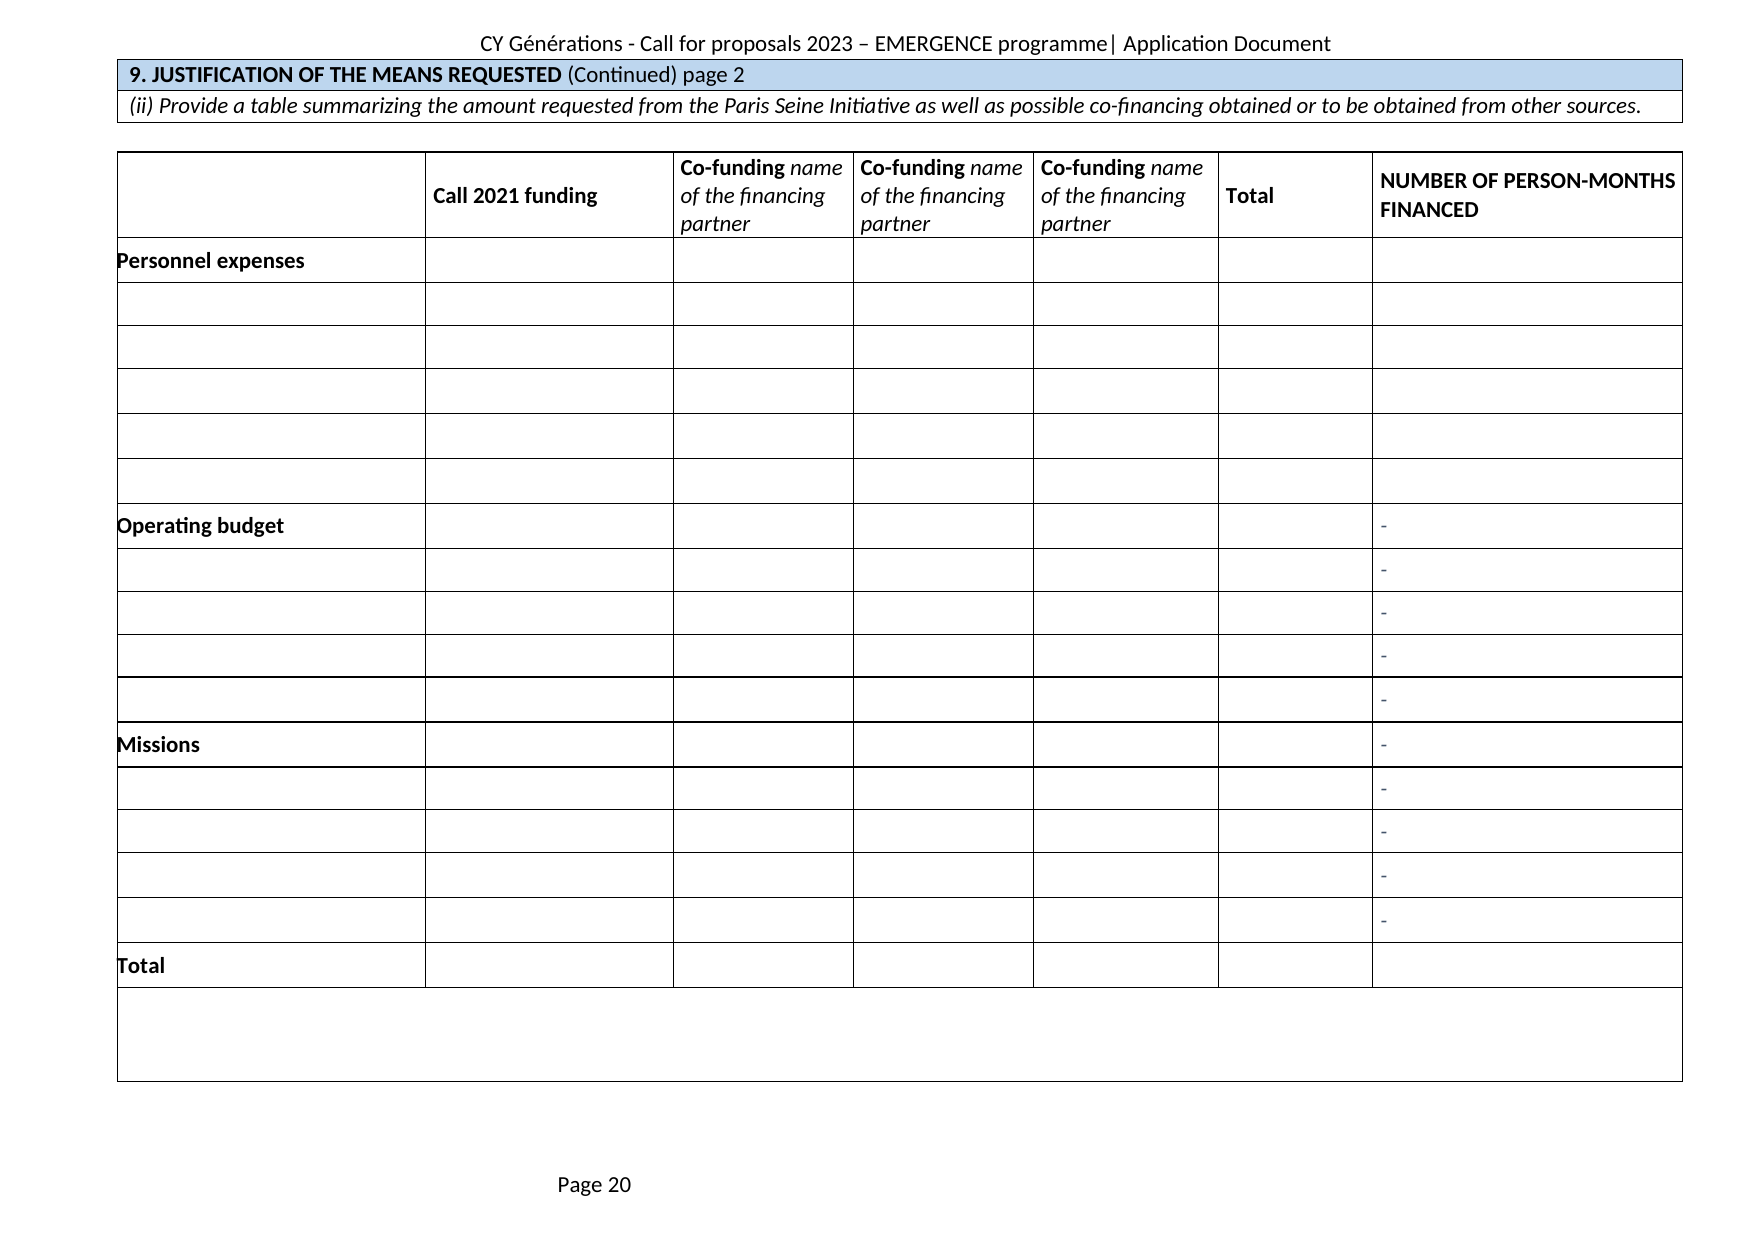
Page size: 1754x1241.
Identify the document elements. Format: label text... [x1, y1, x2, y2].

table_header [854, 326, 1033, 368]
table_header [854, 943, 1033, 987]
table_header [674, 283, 853, 325]
table_header [1373, 326, 1682, 368]
table_header [1034, 549, 1218, 591]
table_header [854, 283, 1033, 325]
table_header [118, 459, 425, 503]
table_header [854, 810, 1033, 852]
table_header [1034, 414, 1218, 458]
table_header [674, 414, 853, 458]
table_header [1219, 853, 1372, 897]
table_header [1373, 898, 1682, 942]
table_header [426, 635, 673, 676]
table_header [118, 326, 425, 368]
table_header [674, 153, 853, 237]
table_header [854, 592, 1033, 634]
table_header [1219, 459, 1372, 503]
table_header [674, 238, 853, 282]
table_header [674, 678, 853, 721]
table_header [674, 898, 853, 942]
table_header [1373, 635, 1682, 676]
table_header [854, 504, 1033, 548]
table_header [1373, 853, 1682, 897]
table_header [1373, 414, 1682, 458]
table_header [118, 283, 425, 325]
table_header [1373, 678, 1682, 721]
table_header [674, 592, 853, 634]
table_header [426, 238, 673, 282]
table_header [854, 853, 1033, 897]
table_header [1219, 898, 1372, 942]
table_header [674, 504, 853, 548]
table_header [1219, 810, 1372, 852]
table_header [426, 723, 673, 766]
table_header [118, 414, 425, 458]
table_header [1219, 369, 1372, 413]
table_header [118, 810, 425, 852]
table_header [1219, 723, 1372, 766]
table_header [1034, 504, 1218, 548]
table_header [426, 283, 673, 325]
table_header [674, 768, 853, 809]
table_header [118, 768, 425, 809]
table_header [1373, 283, 1682, 325]
table_header [120, 520, 128, 531]
table_header [674, 326, 853, 368]
table_header [1373, 592, 1682, 634]
table_header [1219, 414, 1372, 458]
table_header [1034, 635, 1218, 676]
table_header [426, 414, 673, 458]
table_header [426, 592, 673, 634]
table_header [854, 414, 1033, 458]
table_header [674, 943, 853, 987]
table_header [426, 768, 673, 809]
table_header [118, 238, 425, 282]
table_header [1373, 459, 1682, 503]
table_header [1373, 504, 1682, 548]
table_header [1034, 153, 1218, 237]
table_header [1034, 853, 1218, 897]
table_header [1373, 238, 1682, 282]
table_header [854, 153, 1033, 237]
table_header [854, 238, 1033, 282]
table_header [854, 723, 1033, 766]
table_header [1219, 678, 1372, 721]
table_header [426, 943, 673, 987]
table_header [118, 369, 425, 413]
table_header [1219, 283, 1372, 325]
table_header [1219, 238, 1372, 282]
table_header [1373, 943, 1682, 987]
table_header [1034, 326, 1218, 368]
table_header [1034, 459, 1218, 503]
table_header [854, 459, 1033, 503]
table_header [426, 326, 673, 368]
table_header [1219, 592, 1372, 634]
table_header [1219, 153, 1372, 237]
table_header [426, 504, 673, 548]
table_header [118, 853, 425, 897]
table_header [1373, 810, 1682, 852]
table_header [674, 723, 853, 766]
table_header [674, 459, 853, 503]
table_header [674, 810, 853, 852]
table_header [1219, 768, 1372, 809]
table_header [674, 853, 853, 897]
table_header [118, 504, 425, 548]
table_header [1034, 810, 1218, 852]
table_header [426, 369, 673, 413]
table_header [118, 549, 425, 591]
table_header [118, 943, 425, 987]
table_header [854, 768, 1033, 809]
table_header [118, 723, 425, 766]
table_header [118, 988, 1682, 1081]
table_header [1373, 549, 1682, 591]
table_header [1034, 723, 1218, 766]
table_header [118, 898, 425, 942]
table_header [1034, 592, 1218, 634]
table_header [1034, 768, 1218, 809]
table_header [854, 635, 1033, 676]
table_header [426, 459, 673, 503]
table_header [1034, 283, 1218, 325]
table_header [674, 635, 853, 676]
table_header [118, 678, 425, 721]
table_header [426, 898, 673, 942]
table_header [1034, 943, 1218, 987]
table_header [426, 549, 673, 591]
table_header [1219, 549, 1372, 591]
table_header [118, 592, 425, 634]
table_header [1219, 943, 1372, 987]
table_header [426, 810, 673, 852]
table_header [1034, 898, 1218, 942]
table_header [1034, 678, 1218, 721]
table_header [1373, 768, 1682, 809]
table_header [1034, 238, 1218, 282]
table_header [118, 635, 425, 676]
table_header [674, 369, 853, 413]
table_header [118, 153, 425, 237]
table_header [1373, 723, 1682, 766]
table_header [426, 678, 673, 721]
table_header [854, 549, 1033, 591]
table_header [426, 853, 673, 897]
table_cell (ii) Provide a table summarizing the amount requested from the Paris Seine Initiative as well as possible co-financing obtained or to be obtained from other sources. [118, 91, 1682, 122]
table_header [1219, 326, 1372, 368]
table_header [1373, 369, 1682, 413]
table_header [1219, 504, 1372, 548]
table_header [674, 549, 853, 591]
table_header [854, 369, 1033, 413]
table_header [1034, 369, 1218, 413]
table_header [1373, 153, 1682, 237]
table_header 9. JUSTIFICATION OF THE MEANS REQUESTED (Continued) page 2 [118, 60, 1682, 90]
table_header [426, 153, 673, 237]
table_header [1219, 635, 1372, 676]
table_header [854, 898, 1033, 942]
table_header [854, 678, 1033, 721]
